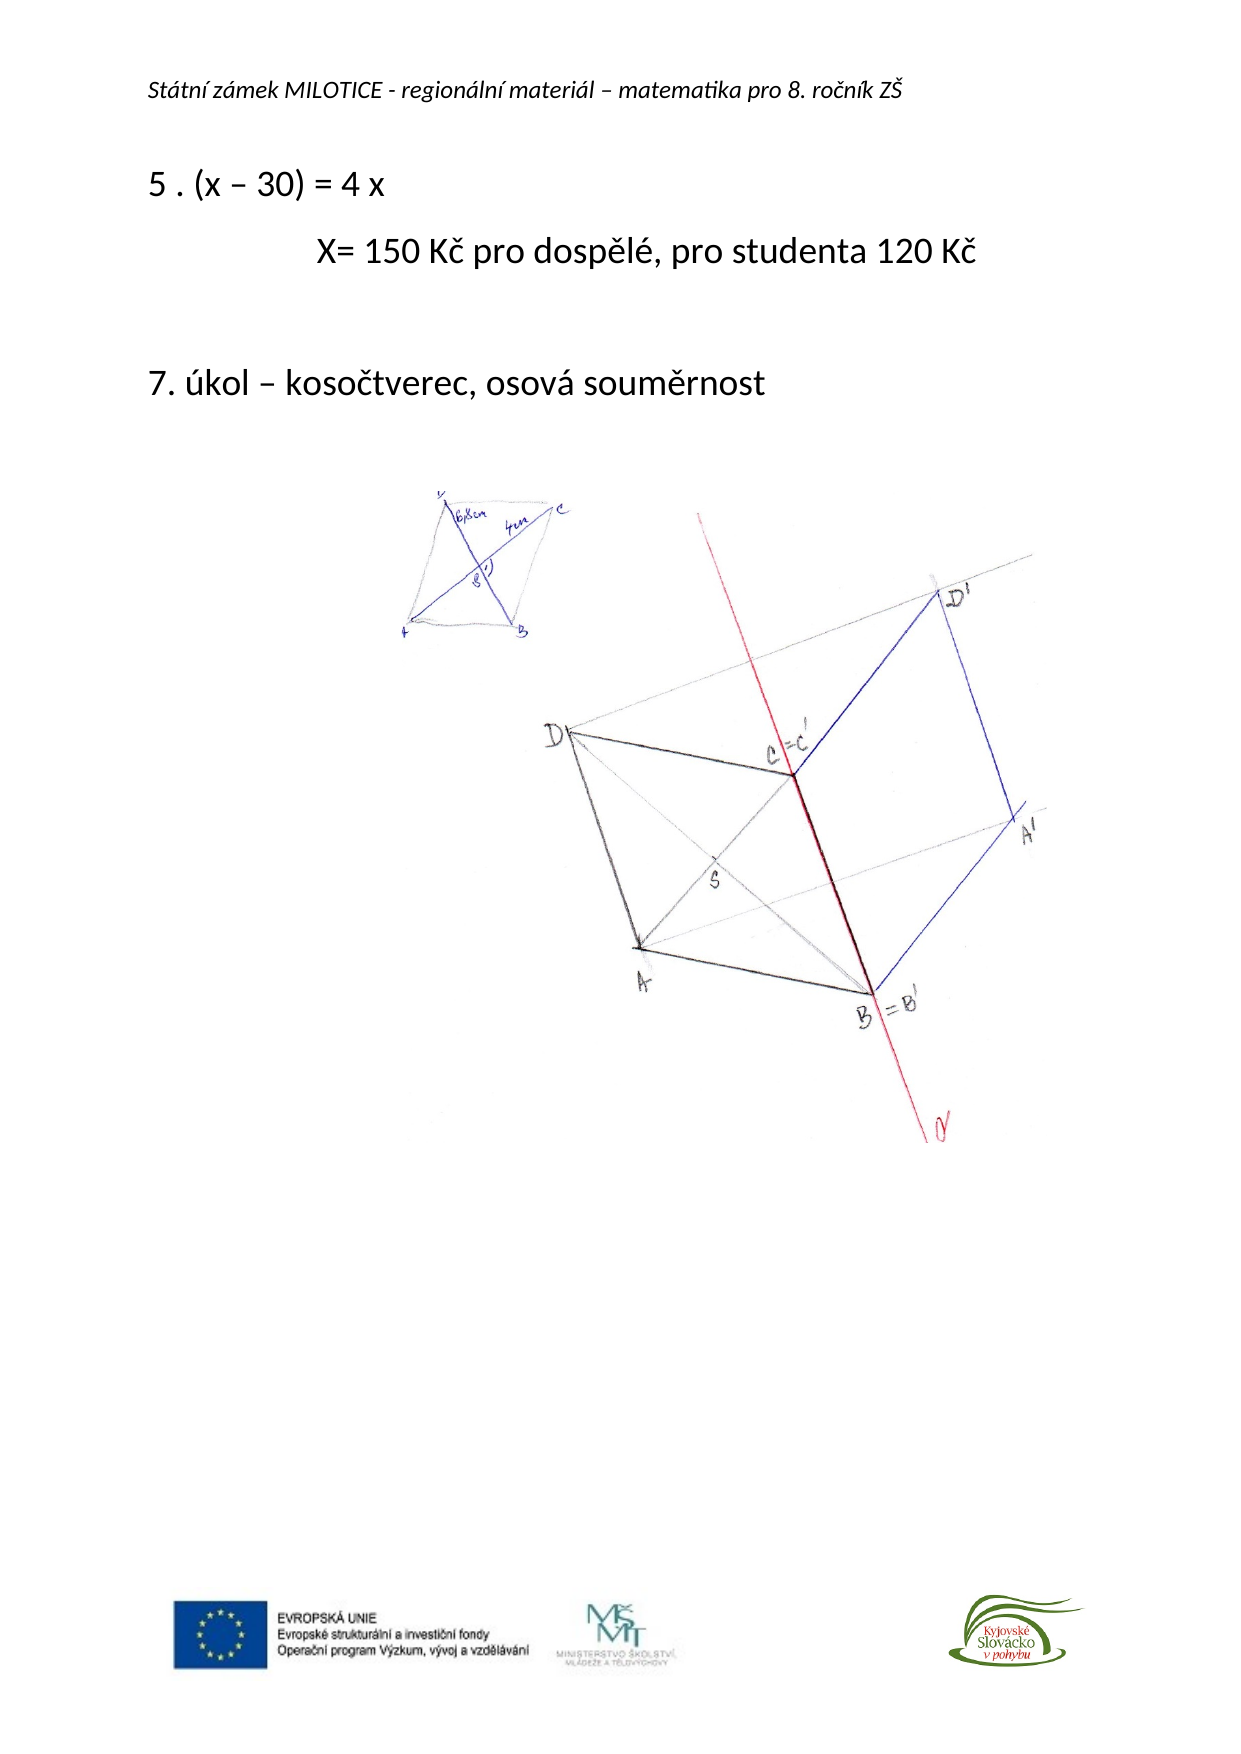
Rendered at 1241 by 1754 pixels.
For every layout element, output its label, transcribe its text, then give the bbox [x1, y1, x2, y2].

picture [147, 1587, 698, 1681]
text X= 150 Kč pro dospělé, pro studenta 120 Kč [148, 227, 1092, 272]
picture [920, 1587, 1093, 1681]
text 5 . (x – 30) = 4 x [148, 160, 1092, 206]
text 7. úkol – kosočtverec, osová souměrnost [148, 359, 1092, 405]
picture [401, 491, 1047, 1143]
